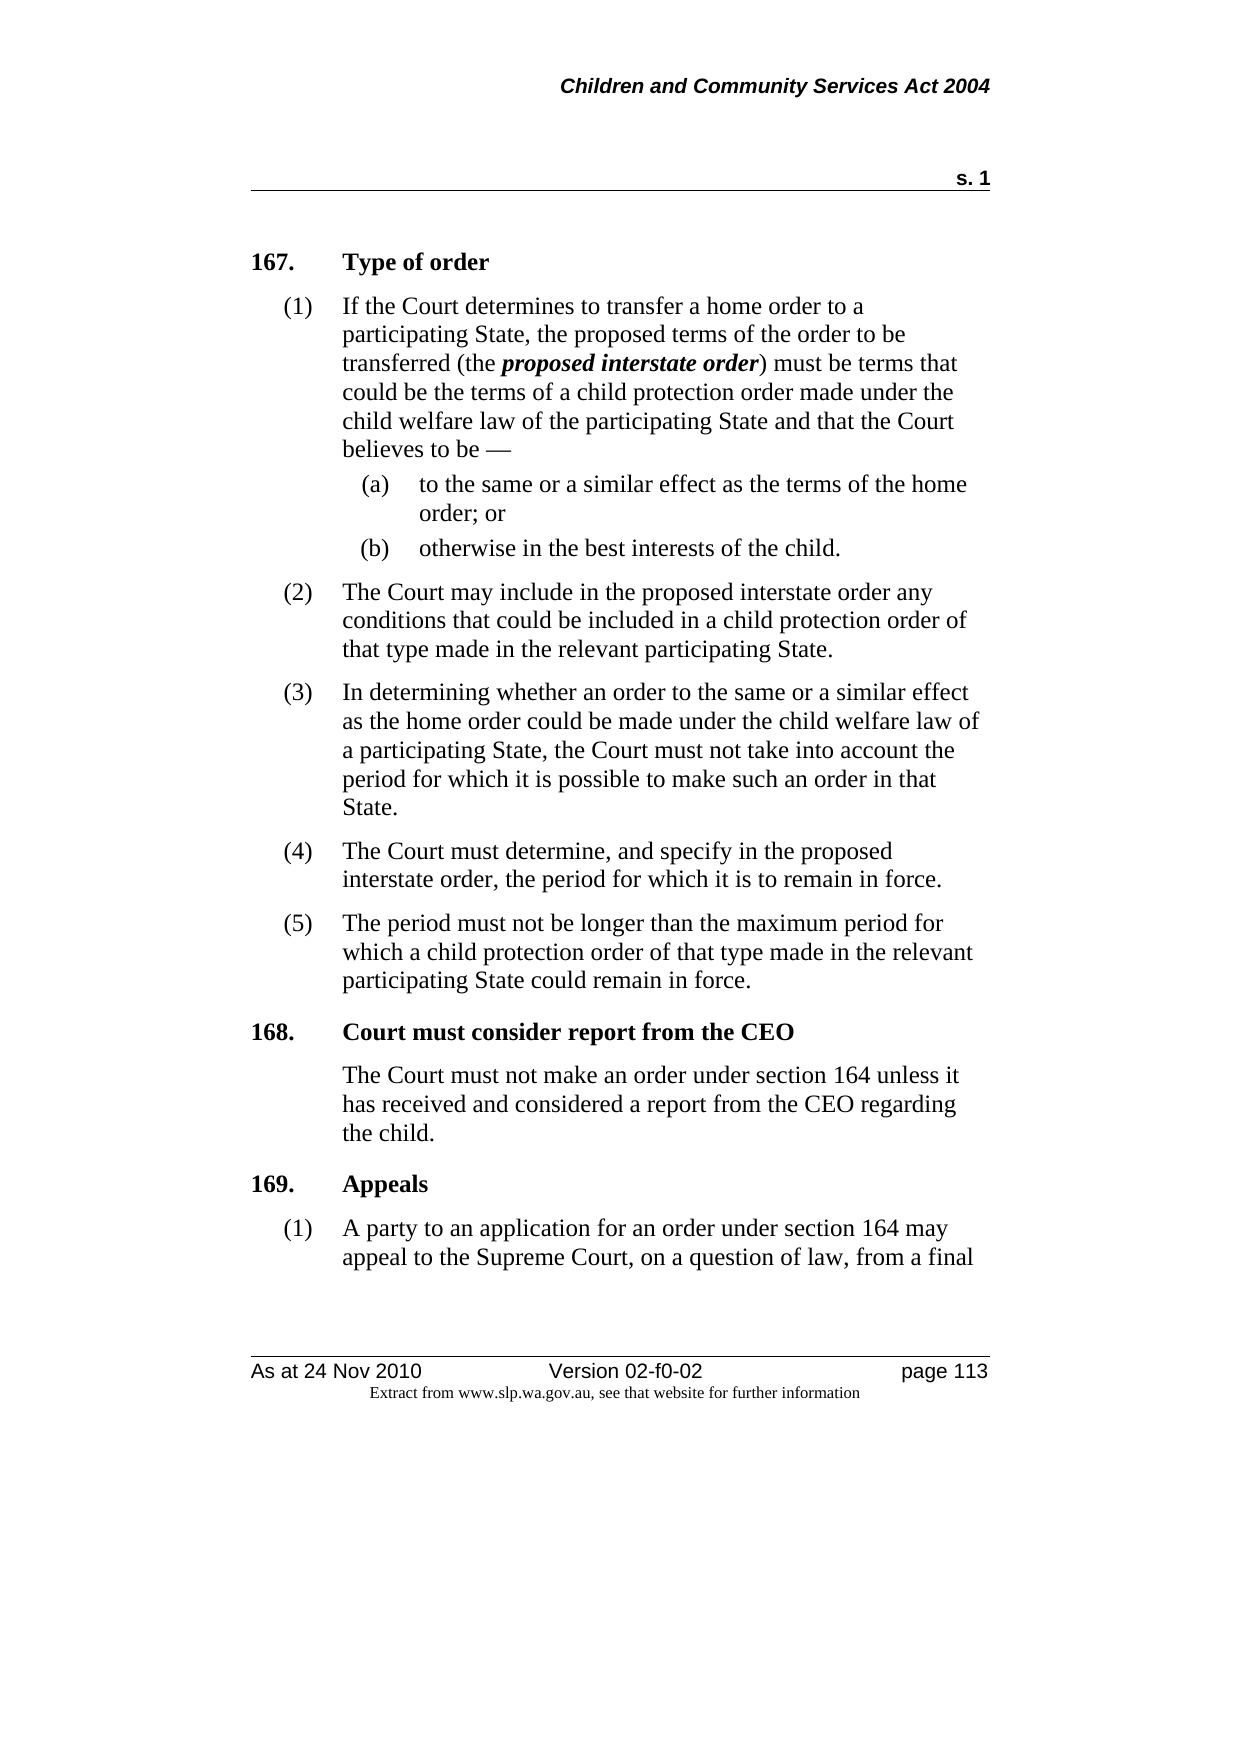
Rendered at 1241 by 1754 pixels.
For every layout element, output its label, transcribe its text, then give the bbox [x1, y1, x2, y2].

text (4) The Court must determine, and specify in the proposed interstate order, the period for which it is to remain in force. [251, 836, 990, 893]
subtitle 167. Type of order [251, 247, 990, 276]
subtitle 169. Appeals [251, 1169, 990, 1198]
text (b) otherwise in the best interests of the child. [251, 533, 990, 562]
text (3) In determining whether an order to the same or a similar effect as the home order could be made under the child welfare law of a participating State, the Court must not take into account the period for which it is possible to make such an order in that State. [251, 677, 990, 821]
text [251, 1213, 990, 1270]
text (1) If the Court determines to transfer a home order to a participating State, the proposed terms of the order to be transferred (the proposed interstate order) must be terms that could be the terms of a child protection order made under the child welfare law of the participating State and that the Court believes to be — [251, 291, 990, 463]
text (2) The Court may include in the proposed interstate order any conditions that could be included in a child protection order of that type made in the relevant participating State. [251, 577, 990, 663]
text The Court must not make an order under section 164 unless it has received and considered a report from the CEO regarding the child. [251, 1060, 990, 1147]
text (a) to the same or a similar effect as the terms of the home order; or [251, 469, 990, 527]
text (5) The period must not be longer than the maximum period for which a child protection order of that type made in the relevant participating State could remain in force. [251, 908, 990, 994]
subtitle 168. Court must consider report from the CEO [251, 1017, 990, 1046]
